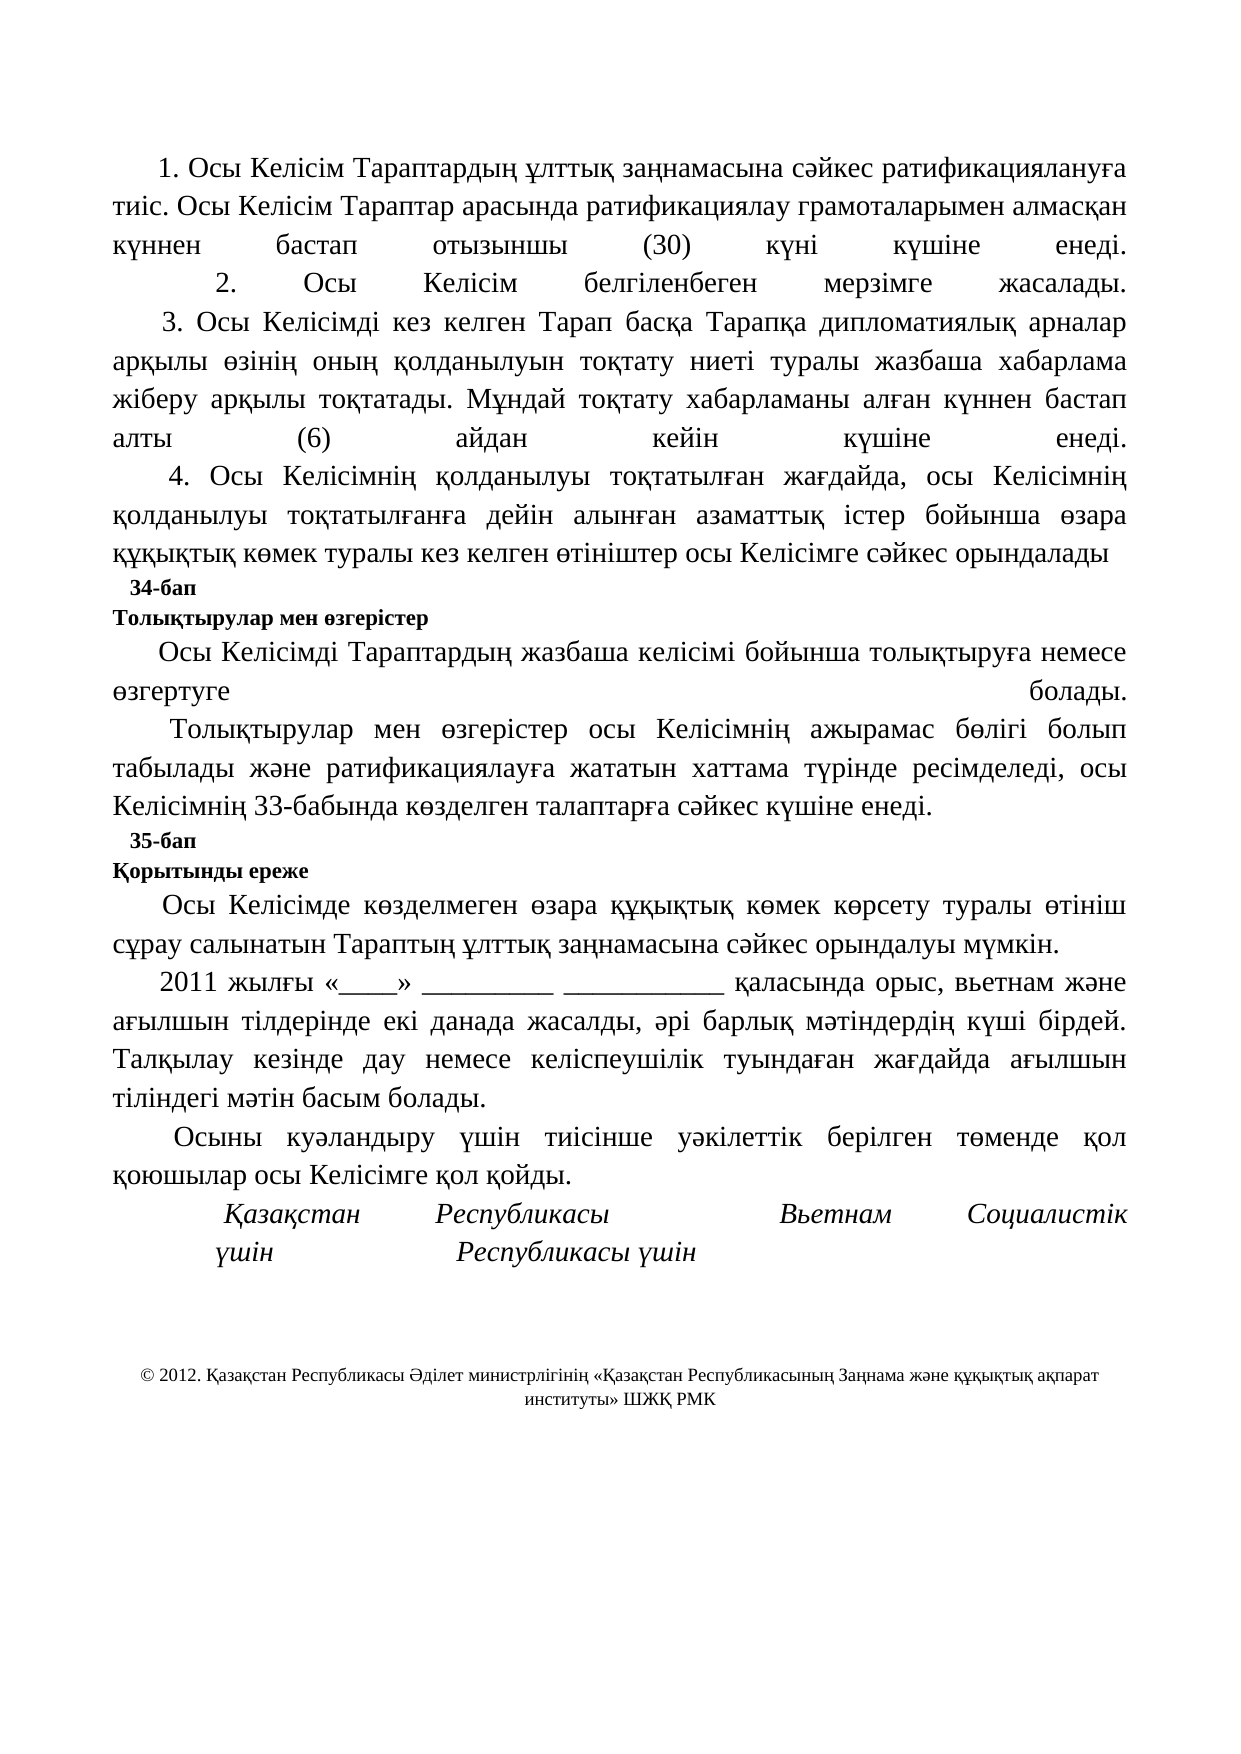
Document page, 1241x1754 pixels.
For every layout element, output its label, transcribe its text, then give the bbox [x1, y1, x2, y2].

text 2011 жылғы «____» _________ ___________ қаласында орыс, вьетнам және ағылшын тілдерінде екі данада жасалды, әрі барлық мәтіндердің күші бірдей. Талқылау кезінде дау немесе келіспеушілік туындаған жағдайда ағылшын тіліндегі мәтін басым болады. [112, 964, 1128, 1114]
text 34-бап Толықтырулар мен өзгерістер [112, 574, 1128, 631]
text © 2012. Қазақстан Республикасы Әділет министрлігінің «Қазақстан Республикасының Заңнама және құқықтық ақпарат институты» ШЖҚ РМК [112, 1363, 1128, 1410]
text Қазақстан Республикасы Вьетнам Социалистік үшін Республикасы үшін [112, 1196, 1128, 1268]
text Осы Келісімде көзделмеген өзара құқықтық көмек көрсету туралы өтініш сұрау салынатын Тараптың ұлттық заңнамасына сәйкес орындалуы мүмкін. [112, 887, 1128, 959]
text Осы Келісімді Тараптардың жазбаша келісімі бойынша толықтыруға немесе өзгертуге болады. Толықтырулар мен өзгерістер осы Келісімнің ажырамас бөлігі болып табылады және ратификациялауға жататын хаттама түрінде ресімделеді, осы Келісімнің 33-бабында көзделген талаптарға сәйкес күшіне енеді. [112, 634, 1128, 822]
text 1. Осы Келісім Тараптардың ұлттық заңнамасына сәйкес ратификациялануға тиіс. Осы Келісім Тараптар арасында ратификациялау грамоталарымен алмасқан күннен бастап отызыншы (30) күні күшіне енеді. 2. Осы Келісім белгіленбеген мерзімге жасалады. 3. Осы Келісімді кез келген Тарап басқа Тарапқа дипломатиялық арналар арқылы өзінің оның қолданылуын тоқтату ниеті туралы жазбаша хабарлама жіберу арқылы тоқтатады. Мұндай тоқтату хабарламаны алған күннен бастап алты (6) айдан кейін күшіне енеді. 4. Осы Келісімнің қолданылуы тоқтатылған жағдайда, осы Келісімнің қолданылуы тоқтатылғанға дейін алынған азаматтық істер бойынша өзара құқықтық көмек туралы кез келген өтініштер осы Келісімге сәйкес орындалады [112, 150, 1128, 569]
text Осыны куәландыру үшін тиісінше уәкілеттік берілген төменде қол қоюшылар осы Келісімге қол қойды. [112, 1119, 1128, 1191]
text 35-бап Қорытынды ереже [112, 827, 1128, 884]
